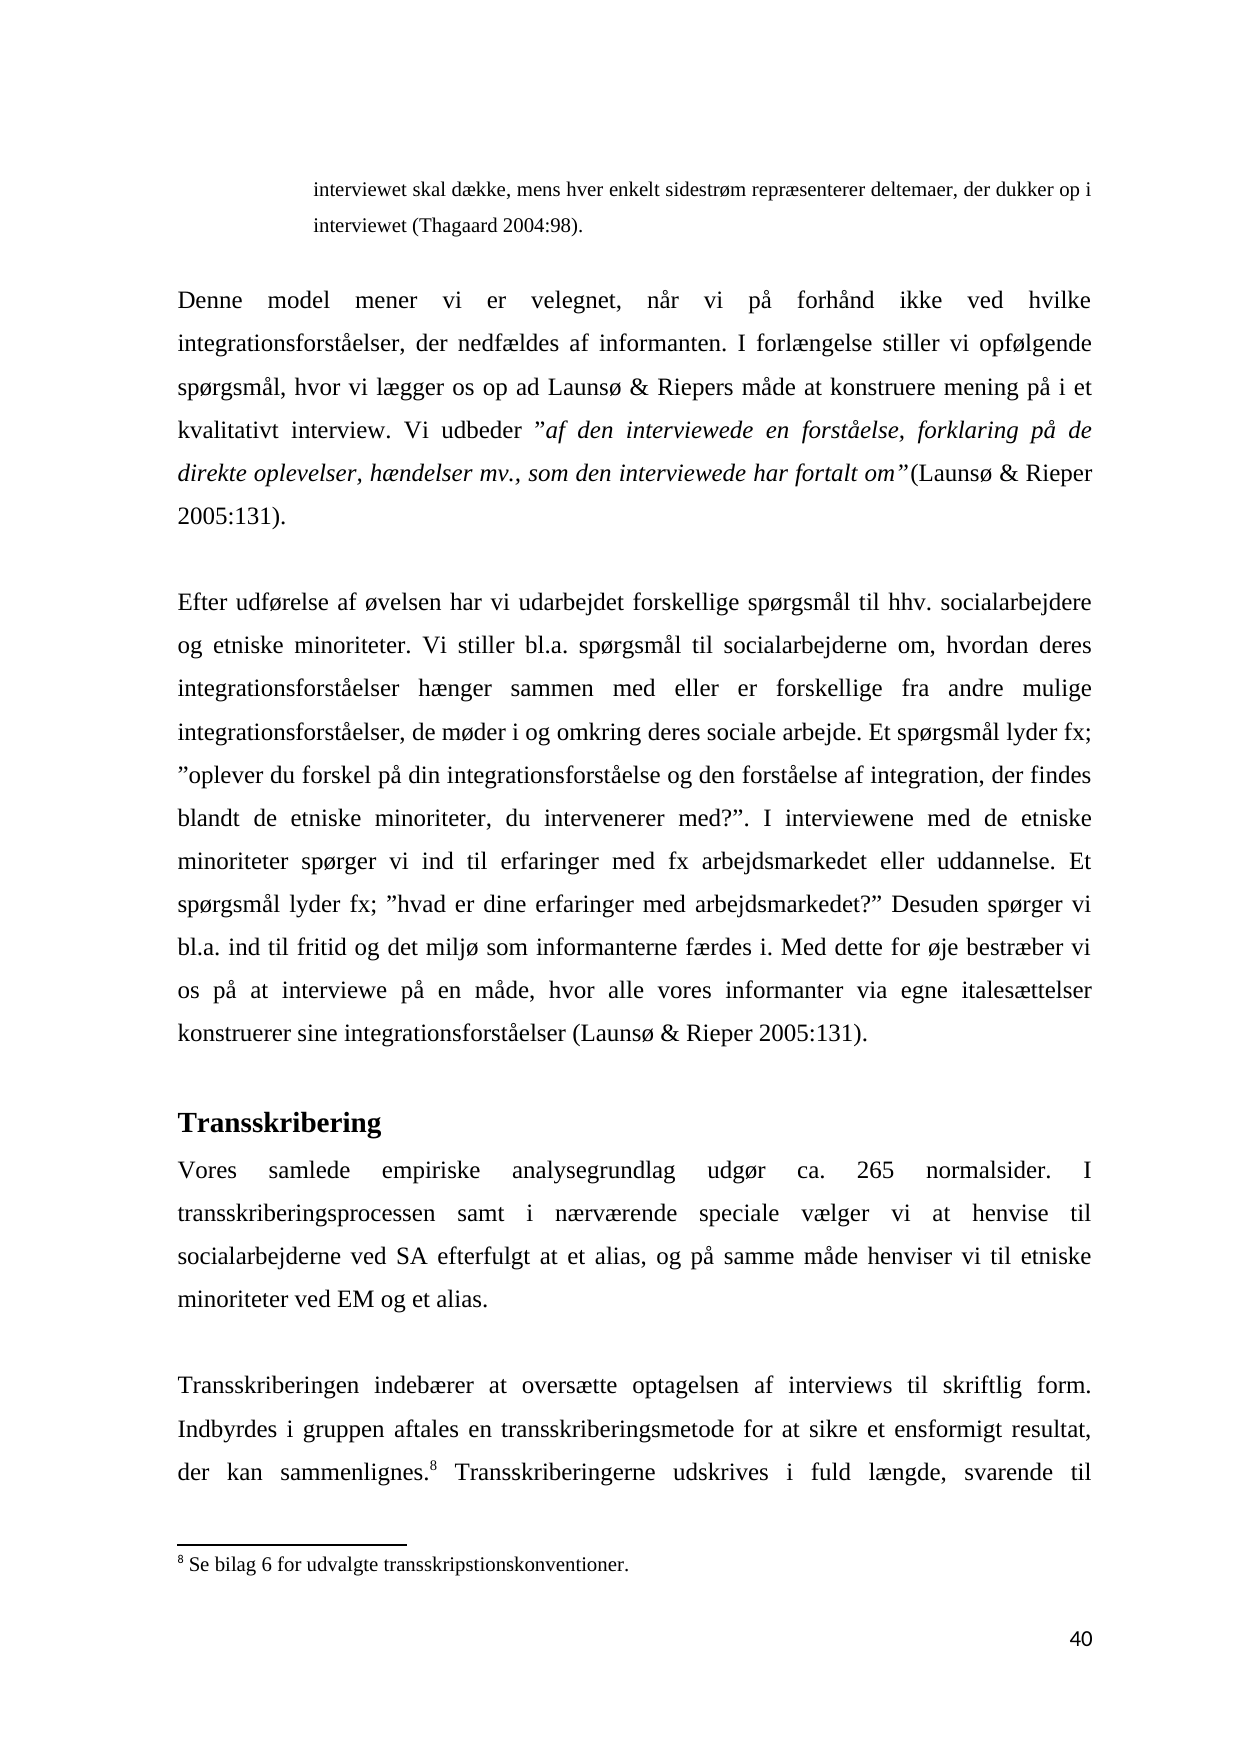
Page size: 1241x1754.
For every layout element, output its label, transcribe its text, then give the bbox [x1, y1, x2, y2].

text Transskribering [177, 1105, 1092, 1138]
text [313, 177, 1092, 237]
text Efter udførelse af øvelsen har vi udarbejdet forskellige spørgsmål til hhv. socialarbejdere og etniske minoriteter. Vi stiller bl.a. spørgsmål til socialarbejderne om, hvordan deres integrationsforståelser hænger sammen med eller er forskellige fra andre mulige integrationsforståelser, de møder i og omkring deres sociale arbejde. Et spørgsmål lyder fx; ”oplever du forskel på din integrationsforståelse og den forståelse af integration, der findes blandt de etniske minoriteter, du intervenerer med?”. I interviewene med de etniske minoriteter spørger vi ind til erfaringer med fx arbejdsmarkedet eller uddannelse. Et spørgsmål lyder fx; ”hvad er dine erfaringer med arbejdsmarkedet?” Desuden spørger vi bl.a. ind til fritid og det miljø som informanterne færdes i. Med dette for øje bestræber vi os på at interviewe på en måde, hvor alle vores informanter via egne italesættelser konstruerer sine integrationsforståelser (Launsø & Rieper 2005:131). [177, 587, 1092, 1047]
text Vores samlede empiriske analysegrundlag udgør ca. 265 normalsider. I transskriberingsprocessen samt i nærværende speciale vælger vi at henvise til socialarbejderne ved SA efterfulgt at et alias, og på samme måde henviser vi til etniske minoriteter ved EM og et alias. [177, 1155, 1092, 1313]
text Denne model mener vi er velegnet, når vi på forhånd ikke ved hvilke integrationsforståelser, der nedfældes af informanten. I forlængelse stiller vi opfølgende spørgsmål, hvor vi lægger os op ad Launsø & Riepers måde at konstruere mening på i et kvalitativt interview. Vi udbeder ”af den interviewede en forståelse, forklaring på de direkte oplevelser, hændelser mv., som den interviewede har fortalt om”(Launsø & Rieper 2005:131). [177, 285, 1092, 530]
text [177, 1371, 1092, 1486]
